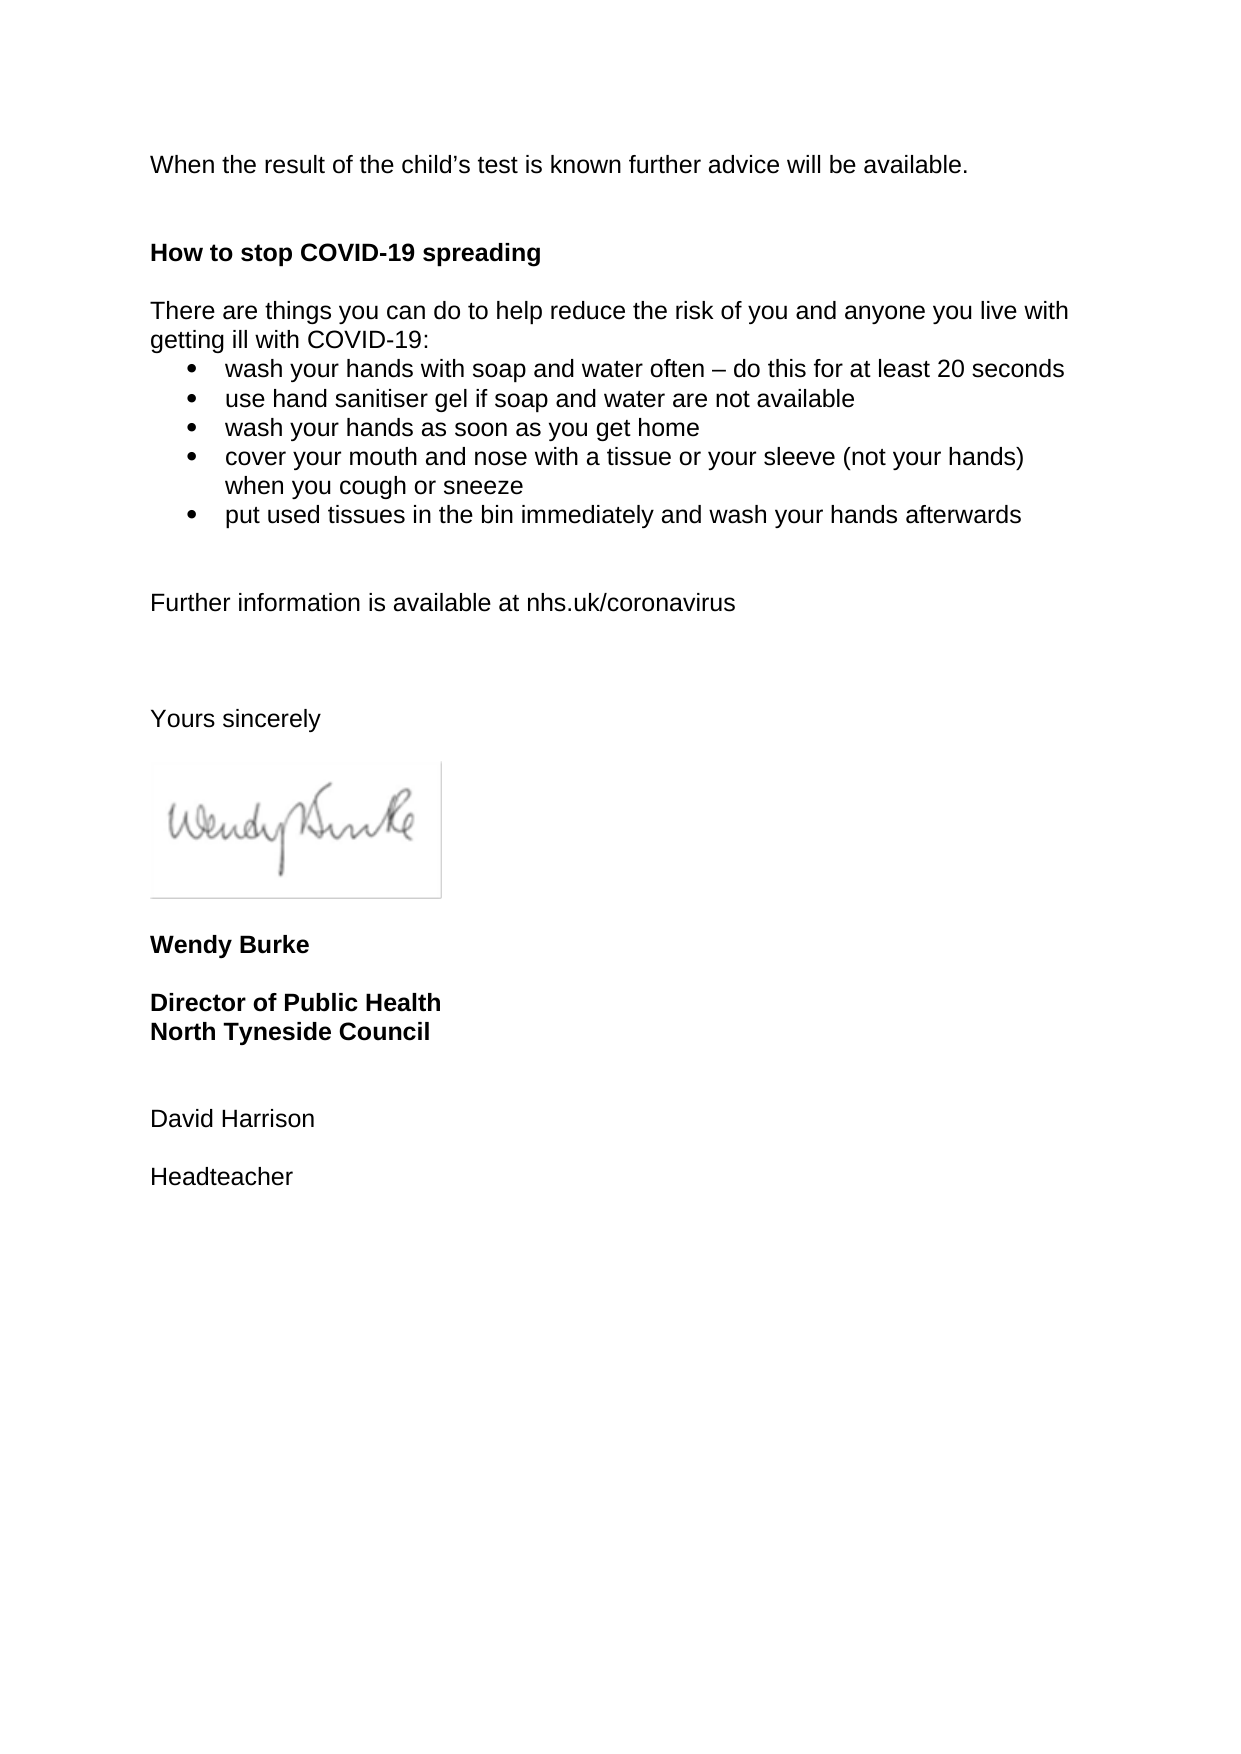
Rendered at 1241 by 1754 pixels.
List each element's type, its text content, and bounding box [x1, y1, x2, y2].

list wash your hands with soap and water often – do this for at least 20 seconds [187, 354, 1090, 383]
list wash your hands as soon as you get home [187, 412, 1090, 442]
text There are things you can do to help reduce the risk of you and anyone you live with getting ill with COVID-19: [150, 296, 1090, 354]
list use hand sanitiser gel if soap and water are not available [187, 383, 1090, 412]
text When the result of the child’s test is known further advice will be available. [150, 150, 1090, 179]
text Wendy Burke [150, 930, 1090, 959]
text David Harrison [150, 1103, 1090, 1133]
list cover your mouth and nose with a tissue or your sleeve (not your hands) when you cough or sneeze [187, 442, 1090, 500]
list put used tissues in the bin immediately and wash your hands afterwards [187, 500, 1090, 529]
text How to stop COVID-19 spreading [150, 237, 1090, 267]
text Further information is available at nhs.uk/coronavirus [150, 587, 1090, 617]
picture [150, 761, 443, 900]
text Director of Public Health [150, 988, 1090, 1017]
text Headteacher [150, 1162, 1090, 1191]
text North Tyneside Council [150, 1017, 1090, 1046]
text Yours sincerely [150, 704, 1090, 733]
